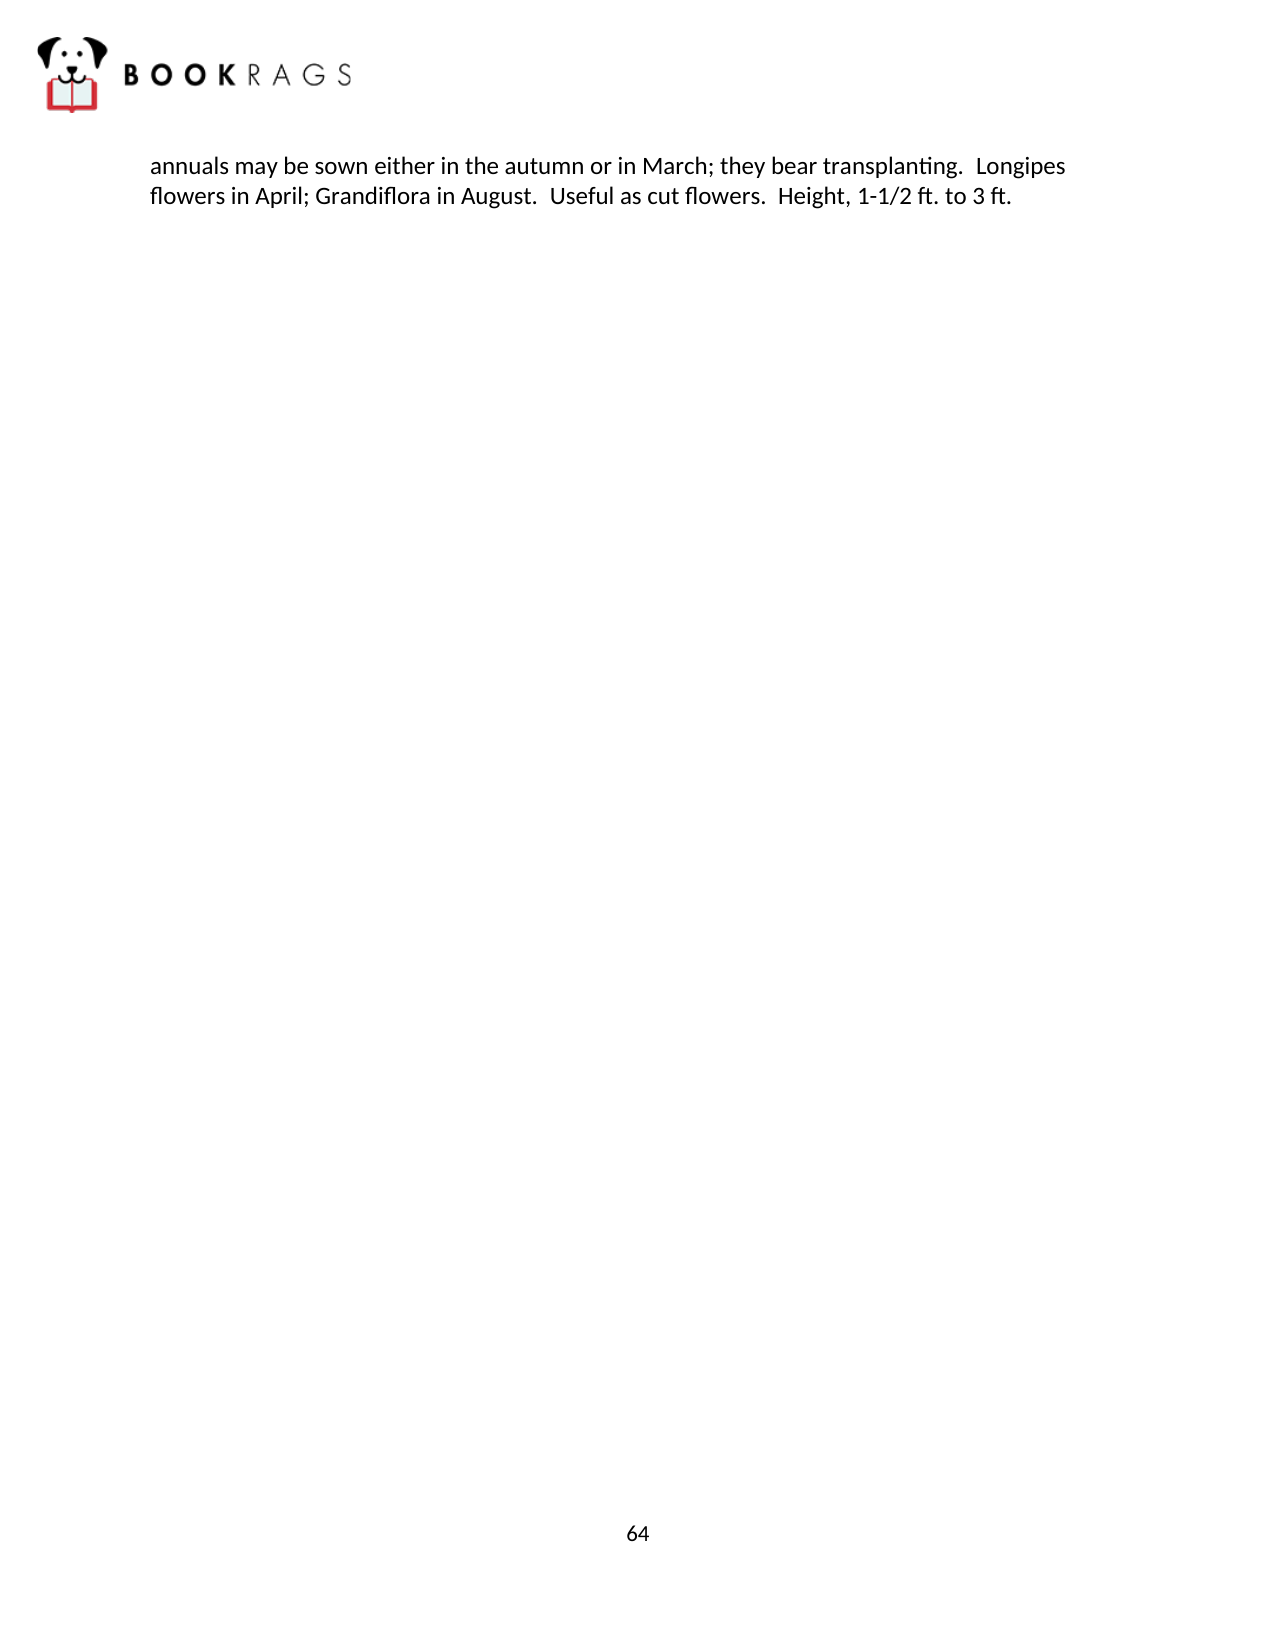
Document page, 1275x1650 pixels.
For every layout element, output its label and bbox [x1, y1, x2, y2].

picture [37, 37, 351, 113]
text [150, 150, 1125, 211]
